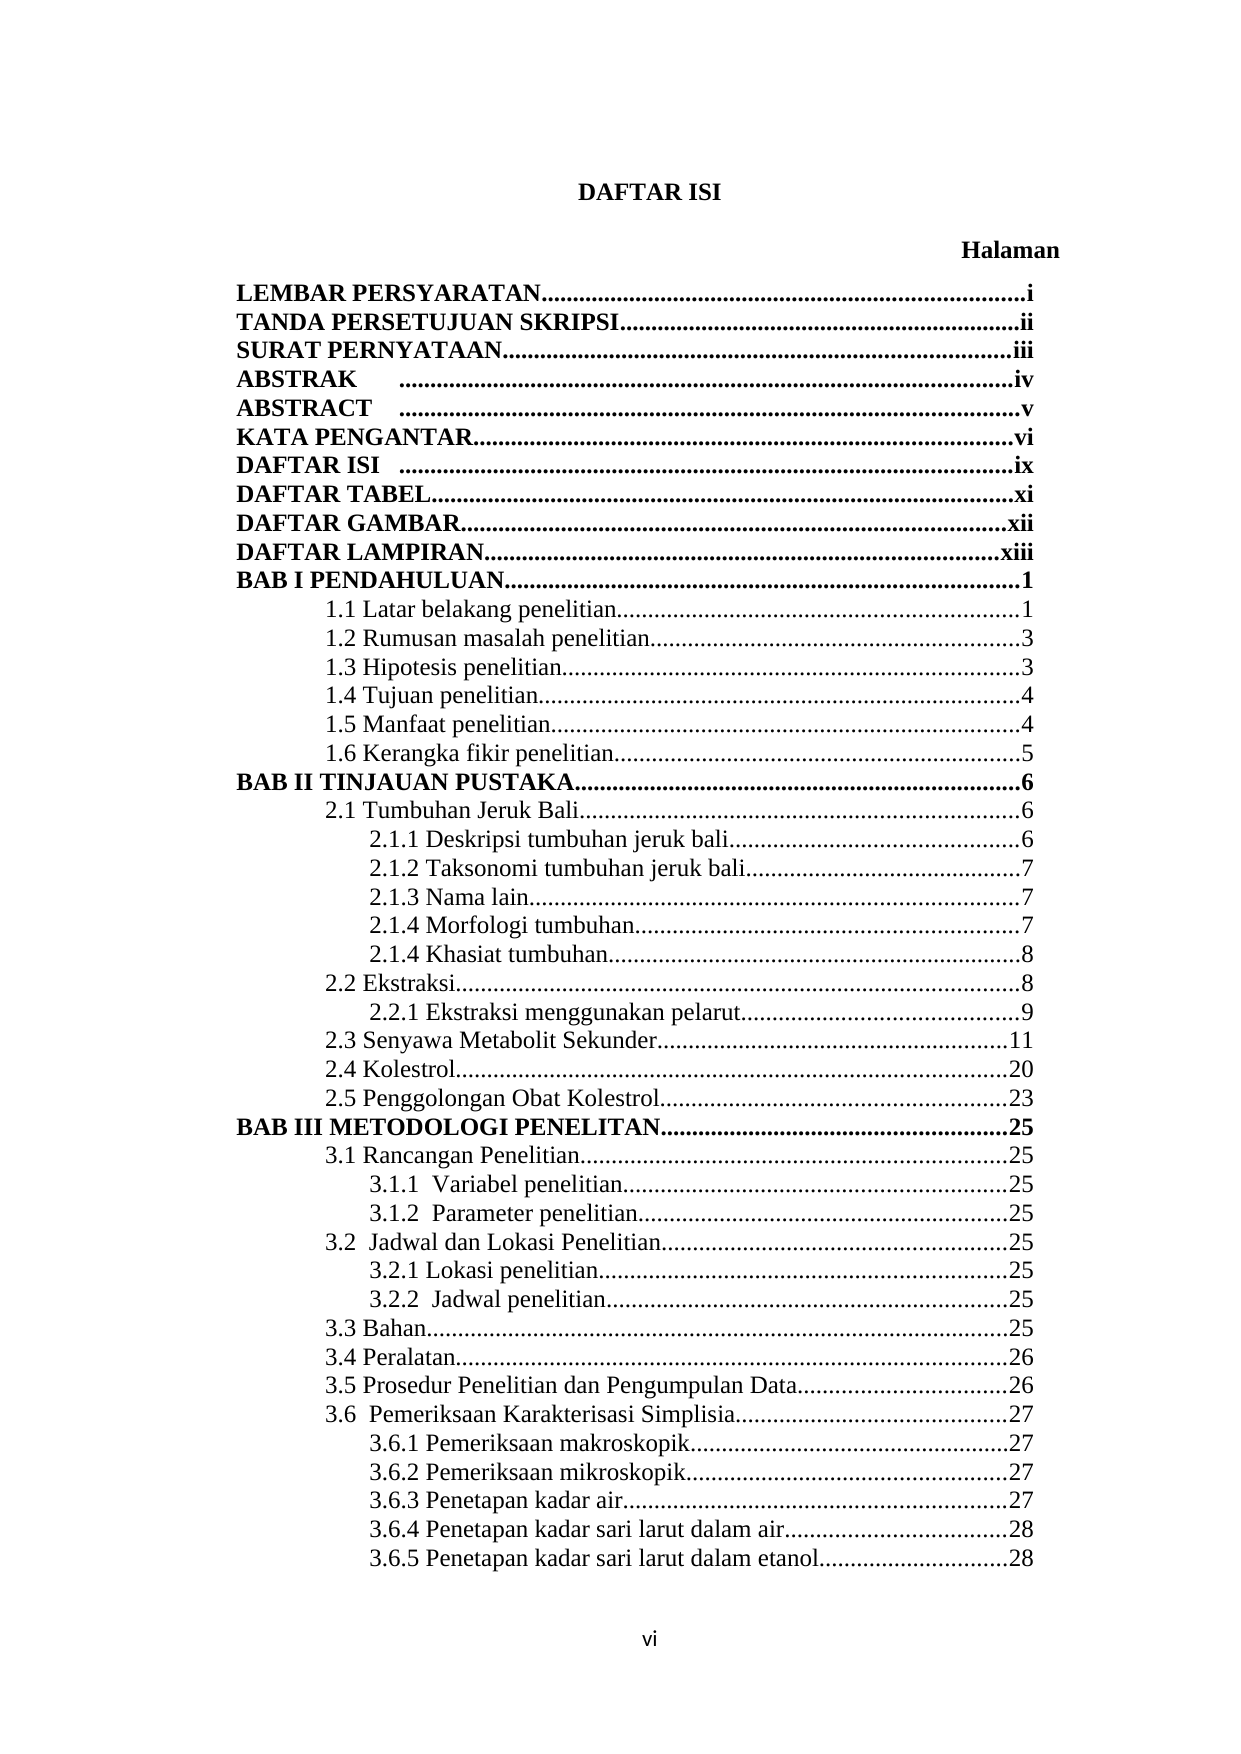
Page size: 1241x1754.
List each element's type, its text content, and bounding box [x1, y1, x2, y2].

subtitle DAFTAR ISI [236, 177, 1063, 206]
